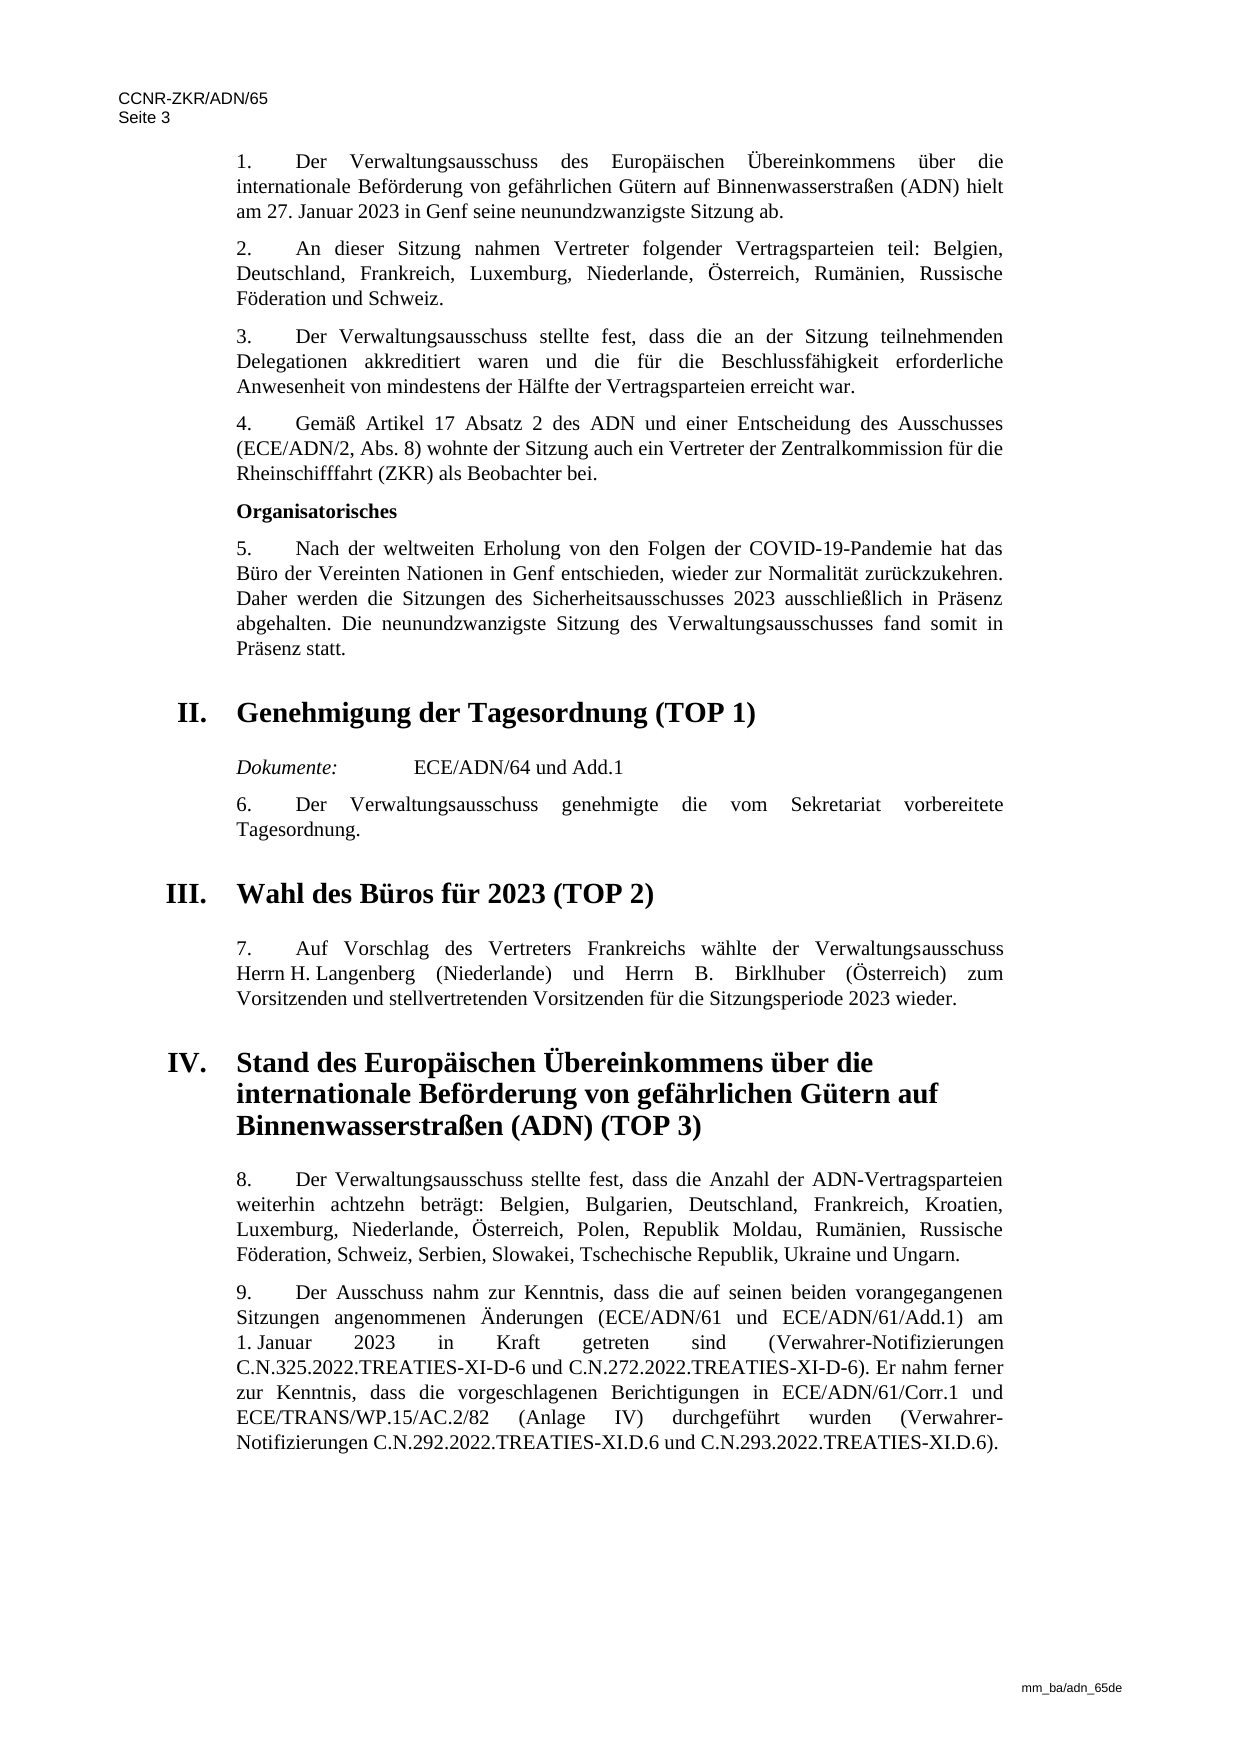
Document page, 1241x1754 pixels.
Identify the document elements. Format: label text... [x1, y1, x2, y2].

text IV. Stand des Europäischen Übereinkommens über die internationale Beförderung von gefährlichen Gütern auf Binnenwasserstraßen (ADN) (TOP 3) [118, 1048, 1004, 1141]
text 8. Der Verwaltungsausschuss stellte fest, dass die Anzahl der ADN-Vertragsparteien weiterhin achtzehn beträgt: Belgien, Bulgarien, Deutschland, Frankreich, Kroatien, Luxemburg, Niederlande, Österreich, Polen, Republik Moldau, Rumänien, Russische Föderation, Schweiz, Serbien, Slowakei, Tschechische Republik, Ukraine und Ungarn. [236, 1166, 1004, 1266]
text 7. Auf Vorschlag des Vertreters Frankreichs wählte der Verwaltungsausschuss Herrn H. Langenberg (Niederlande) und Herrn B. Birklhuber (Österreich) zum Vorsitzenden und stellvertretenden Vorsitzenden für die Sitzungsperiode 2023 wieder. [236, 935, 1004, 1010]
text 1. Der Verwaltungsausschuss des Europäischen Übereinkommens über die internationale Beförderung von gefährlichen Gütern auf Binnenwasserstraßen (ADN) hielt am 27. Januar 2023 in Genf seine neunundzwanzigste Sitzung ab. [236, 148, 1004, 223]
text 9. Der Ausschuss nahm zur Kenntnis, dass die auf seinen beiden vorangegangenen Sitzungen angenommenen Änderungen (ECE/ADN/61 und ECE/ADN/61/Add.1) am 1. Januar 2023 in Kraft getreten sind (Verwahrer-Notifizierungen C.N.325.2022.TREATIES-XI-D-6 und C.N.272.2022.TREATIES-XI-D-6). Er nahm ferner zur Kenntnis, dass die vorgeschlagenen Berichtigungen in ECE/ADN/61/Corr.1 und ECE/TRANS/WP.15/AC.2/82 (Anlage IV) durchgeführt wurden (Verwahrer-Notifizierungen C.N.292.2022.TREATIES-XI.D.6 und C.N.293.2022.TREATIES-XI.D.6). [236, 1279, 1004, 1454]
text 6. Der Verwaltungsausschuss genehmigte die vom Sekretariat vorbereitete Tagesordnung. [236, 791, 1004, 841]
text III. Wahl des Büros für 2023 (TOP 2) [118, 879, 1004, 910]
text II. Genehmigung der Tagesordnung (TOP 1) [118, 698, 1004, 729]
text 4. Gemäß Artikel 17 Absatz 2 des ADN und einer Entscheidung des Ausschusses (ECE/ADN/2, Abs. 8) wohnte der Sitzung auch ein Vertreter der Zentralkommission für die Rheinschifffahrt (ZKR) als Beobachter bei. [236, 410, 1004, 485]
text Organisatorisches [236, 498, 1004, 523]
text 5. Nach der weltweiten Erholung von den Folgen der COVID-19-Pandemie hat das Büro der Vereinten Nationen in Genf entschieden, wieder zur Normalität zurückzukehren. Daher werden die Sitzungen des Sicherheitsausschusses 2023 ausschließlich in Präsenz abgehalten. Die neunundzwanzigste Sitzung des Verwaltungsausschusses fand somit in Präsenz statt. [236, 535, 1004, 660]
text Dokumente: ECE/ADN/64 und Add.1 [236, 754, 1004, 779]
text 2. An dieser Sitzung nahmen Vertreter folgender Vertragsparteien teil: Belgien, Deutschland, Frankreich, Luxemburg, Niederlande, Österreich, Rumänien, Russische Föderation und Schweiz. [236, 235, 1004, 310]
text 3. Der Verwaltungsausschuss stellte fest, dass die an der Sitzung teilnehmenden Delegationen akkreditiert waren und die für die Beschlussfähigkeit erforderliche Anwesenheit von mindestens der Hälfte der Vertragsparteien erreicht war. [236, 323, 1004, 398]
